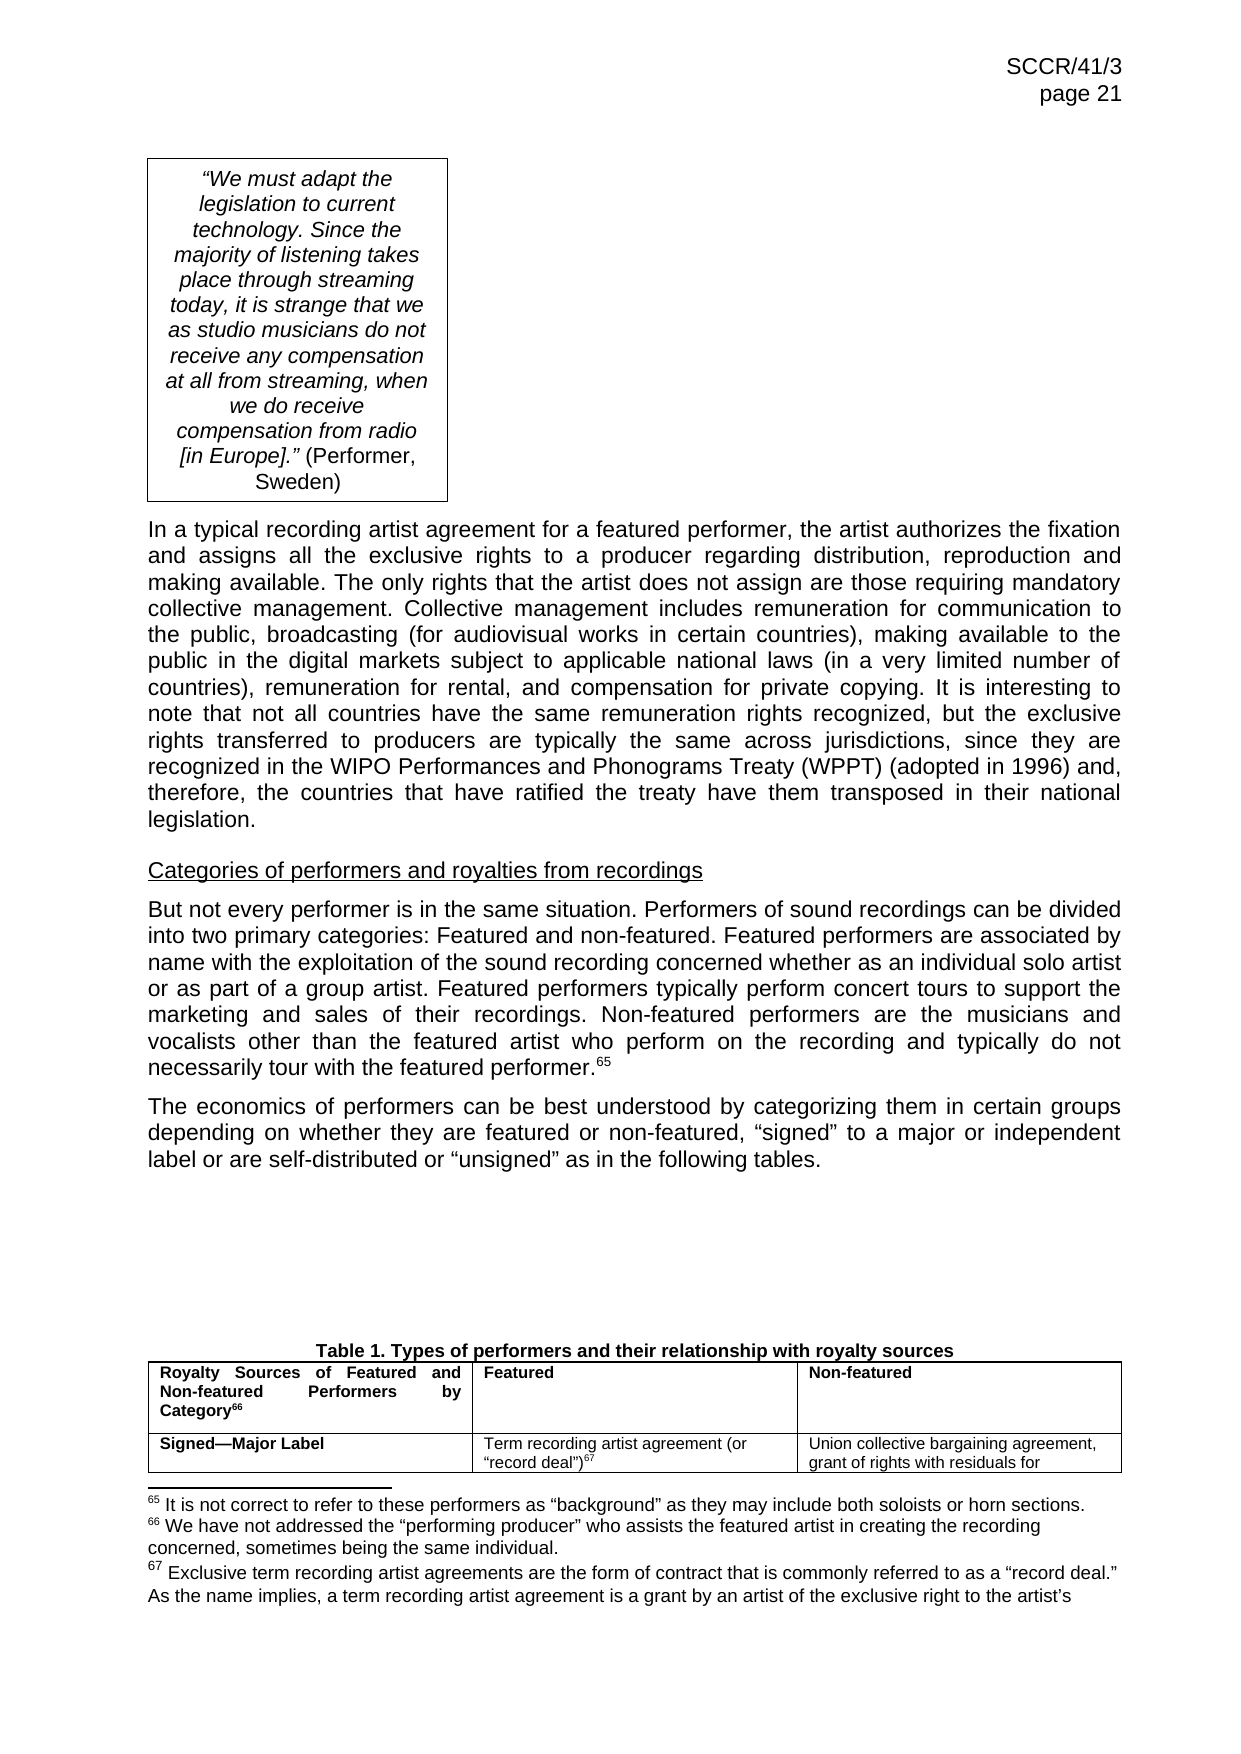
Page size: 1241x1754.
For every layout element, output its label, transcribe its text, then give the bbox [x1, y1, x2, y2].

table_header Non-featured [798, 1363, 1121, 1432]
table_header Featured [473, 1363, 797, 1432]
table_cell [798, 1434, 1121, 1472]
text Table 1. Types of performers and their relationship with royalty sources [148, 1340, 1122, 1361]
table_cell Signed—Major Label [149, 1434, 472, 1472]
text The economics of performers can be best understood by categorizing them in certain groups depending on whether they are featured or non-featured, “signed” to a major or independent label or are self-distributed or “unsigned” as in the following tables. [148, 1093, 1122, 1172]
text But not every performer is in the same situation. Performers of sound recordings can be divided into two primary categories: Featured and non-featured. Featured performers are associated by name with the exploitation of the sound recording concerned whether as an individual solo artist or as part of a group artist. Featured performers typically perform concert tours to support the marketing and sales of their recordings. Non-featured performers are the musicians and vocalists other than the featured artist who perform on the recording and typically do not necessarily tour with the featured performer. [148, 896, 1122, 1080]
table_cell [473, 1434, 797, 1472]
text In a typical recording artist agreement for a featured performer, the artist authorizes the fixation and assigns all the exclusive rights to a producer regarding distribution, reproduction and making available. The only rights that the artist does not assign are those requiring mandatory collective management. Collective management includes remuneration for communication to the public, broadcasting (for audiovisual works in certain countries), making available to the public in the digital markets subject to applicable national laws (in a very limited number of countries), remuneration for rental, and compensation for private copying. It is interesting to note that not all countries have the same remuneration rights recognized, but the exclusive rights transferred to producers are typically the same across jurisdictions, since they are recognized in the WIPO Performances and Phonograms Treaty (WPPT) (adopted in 1996) and, therefore, the countries that have ratified the treaty have them transposed in their national legislation. [148, 516, 1122, 832]
table_header Royalty Sources of Featured and Non-featured Performers by Category [149, 1363, 472, 1432]
subtitle Categories of performers and royalties from recordings [148, 857, 1122, 883]
